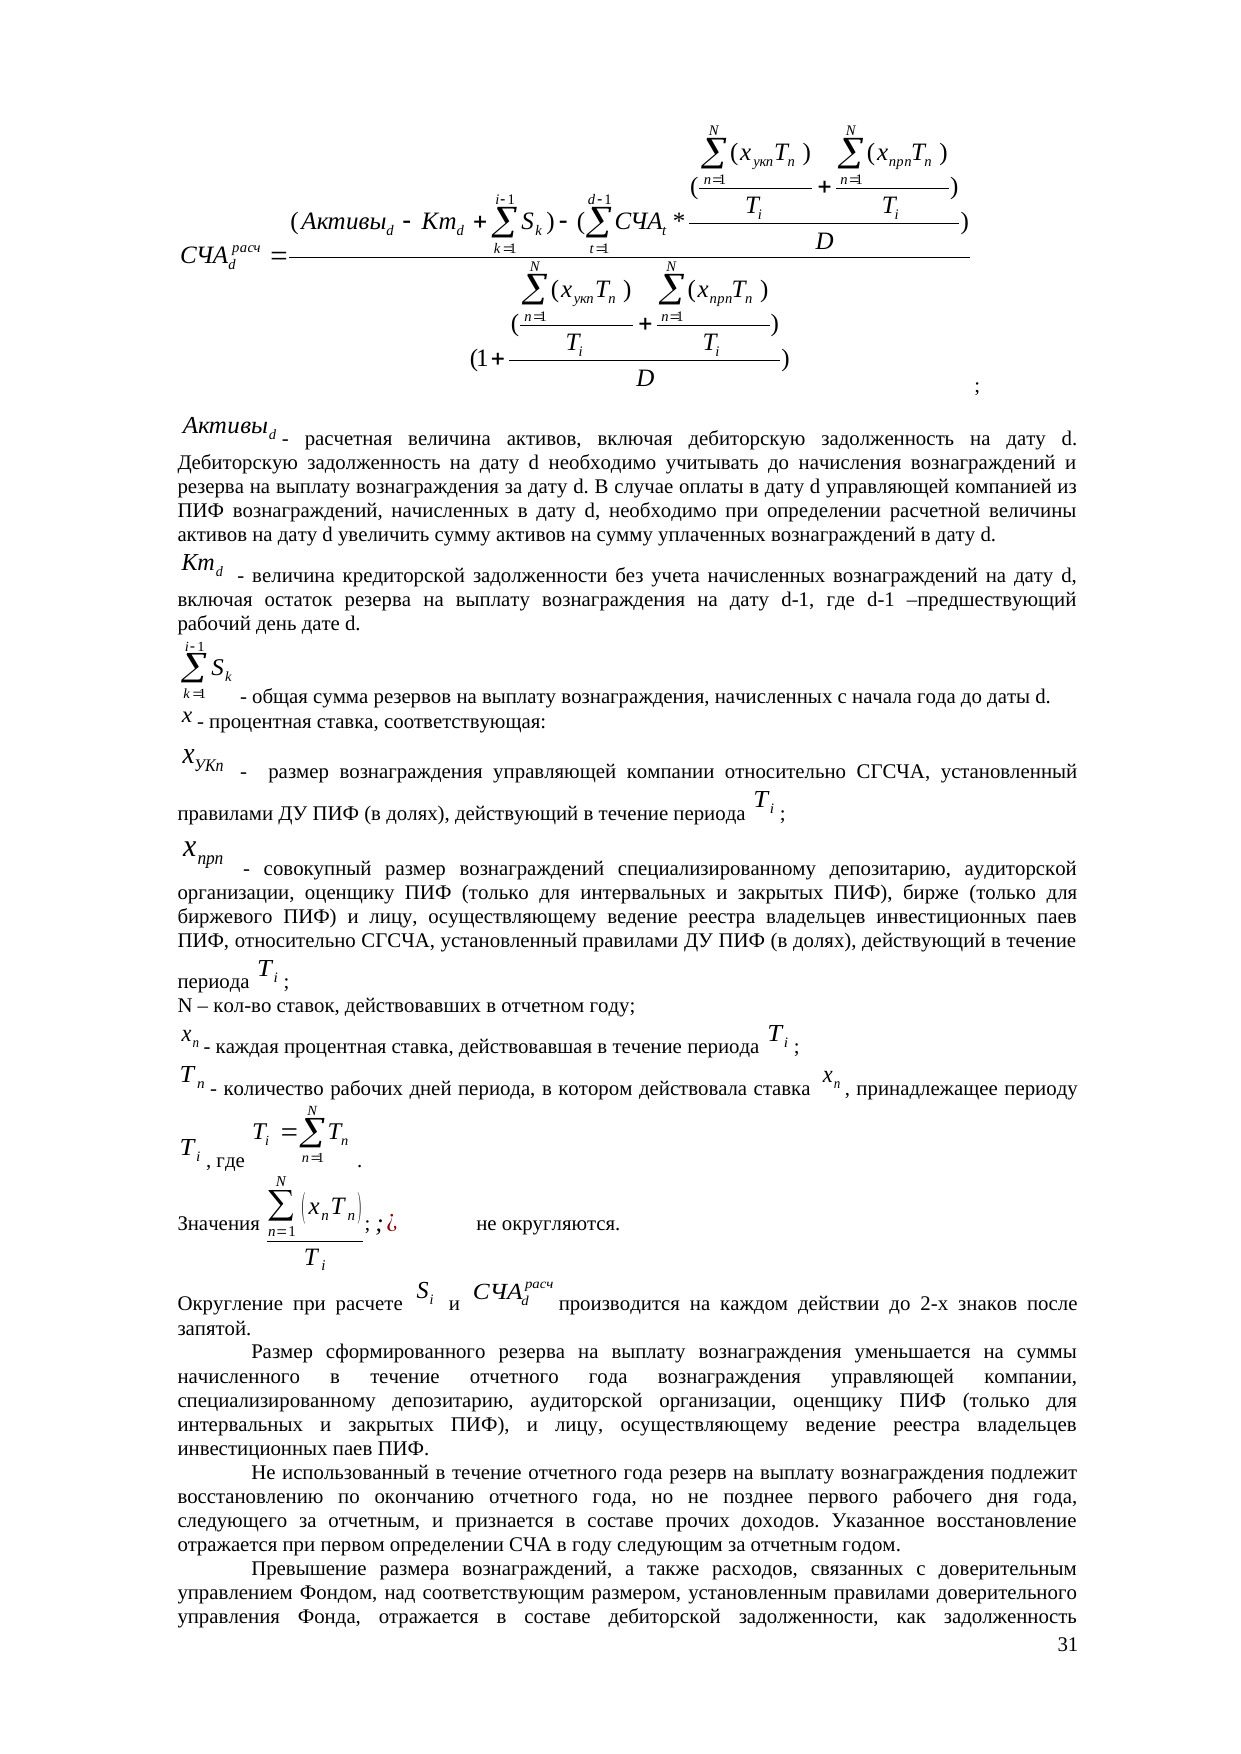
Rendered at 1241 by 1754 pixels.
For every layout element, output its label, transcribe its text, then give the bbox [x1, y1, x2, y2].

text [177, 1556, 1078, 1628]
text Размер сформированного резерва на выплату вознаграждения уменьшается на суммы начисленного в течение отчетного года вознаграждения управляющей компании, специализированному депозитарию, аудиторской организации, оценщику ПИФ (только для интервальных и закрытых ПИФ), и лицу, осуществляющему ведение реестра владельцев инвестиционных паев ПИФ. [177, 1339, 1078, 1460]
text Округление при расчете и производится на каждом действии до 2-х знаков после запятой. [177, 1274, 1078, 1339]
text - совокупный размер вознаграждений специализированному депозитарию, аудиторской организации, оценщику ПИФ (только для интервальных и закрытых ПИФ), бирже (только для биржевого ПИФ) и лицу, осуществляющему ведение реестра владельцев инвестиционных паев ПИФ, относительно СГСЧА, установленный правилами ДУ ПИФ (в долях), действующий в течение периода ; [177, 824, 1078, 993]
text Значения ; не округляются. [177, 1172, 1078, 1274]
text - каждая процентная ставка, действовавшая в течение периода ; [177, 1017, 1078, 1058]
text - процентная ставка, соответствующая: [177, 708, 1078, 733]
text N – кол-во ставок, действовавших в отчетном году; [177, 993, 1078, 1017]
text - количество рабочих дней периода, в котором действовала ставка , принадлежащее периоду , где . [177, 1058, 1078, 1172]
text - размер вознаграждения управляющей компании относительно СГСЧА, установленный правилами ДУ ПИФ (в долях), действующий в течение периода ; [177, 733, 1078, 824]
text - общая сумма резервов на выплату вознаграждения, начисленных с начала года до даты d. [177, 635, 1078, 708]
text - величина кредиторской задолженности без учета начисленных вознаграждений на дату d, включая остаток резерва на выплату вознаграждения на дату d-1, где d-1 –предшествующий рабочий день дате d. [177, 546, 1078, 635]
text ; [177, 118, 1078, 397]
text Не использованный в течение отчетного года резерв на выплату вознаграждения подлежит восстановлению по окончанию отчетного года, но не позднее первого рабочего дня года, следующего за отчетным, и признается в составе прочих доходов. Указанное восстановление отражается при первом определении СЧА в году следующим за отчетным годом. [177, 1460, 1078, 1556]
text - расчетная величина активов, включая дебиторскую задолженность на дату d. Дебиторскую задолженность на дату d необходимо учитывать до начисления вознаграждений и резерва на выплату вознаграждения за дату d. В случае оплаты в дату d управляющей компанией из ПИФ вознаграждений, начисленных в дату d, необходимо при определении расчетной величины активов на дату d увеличить сумму активов на сумму уплаченных вознаграждений в дату d. [177, 409, 1078, 546]
